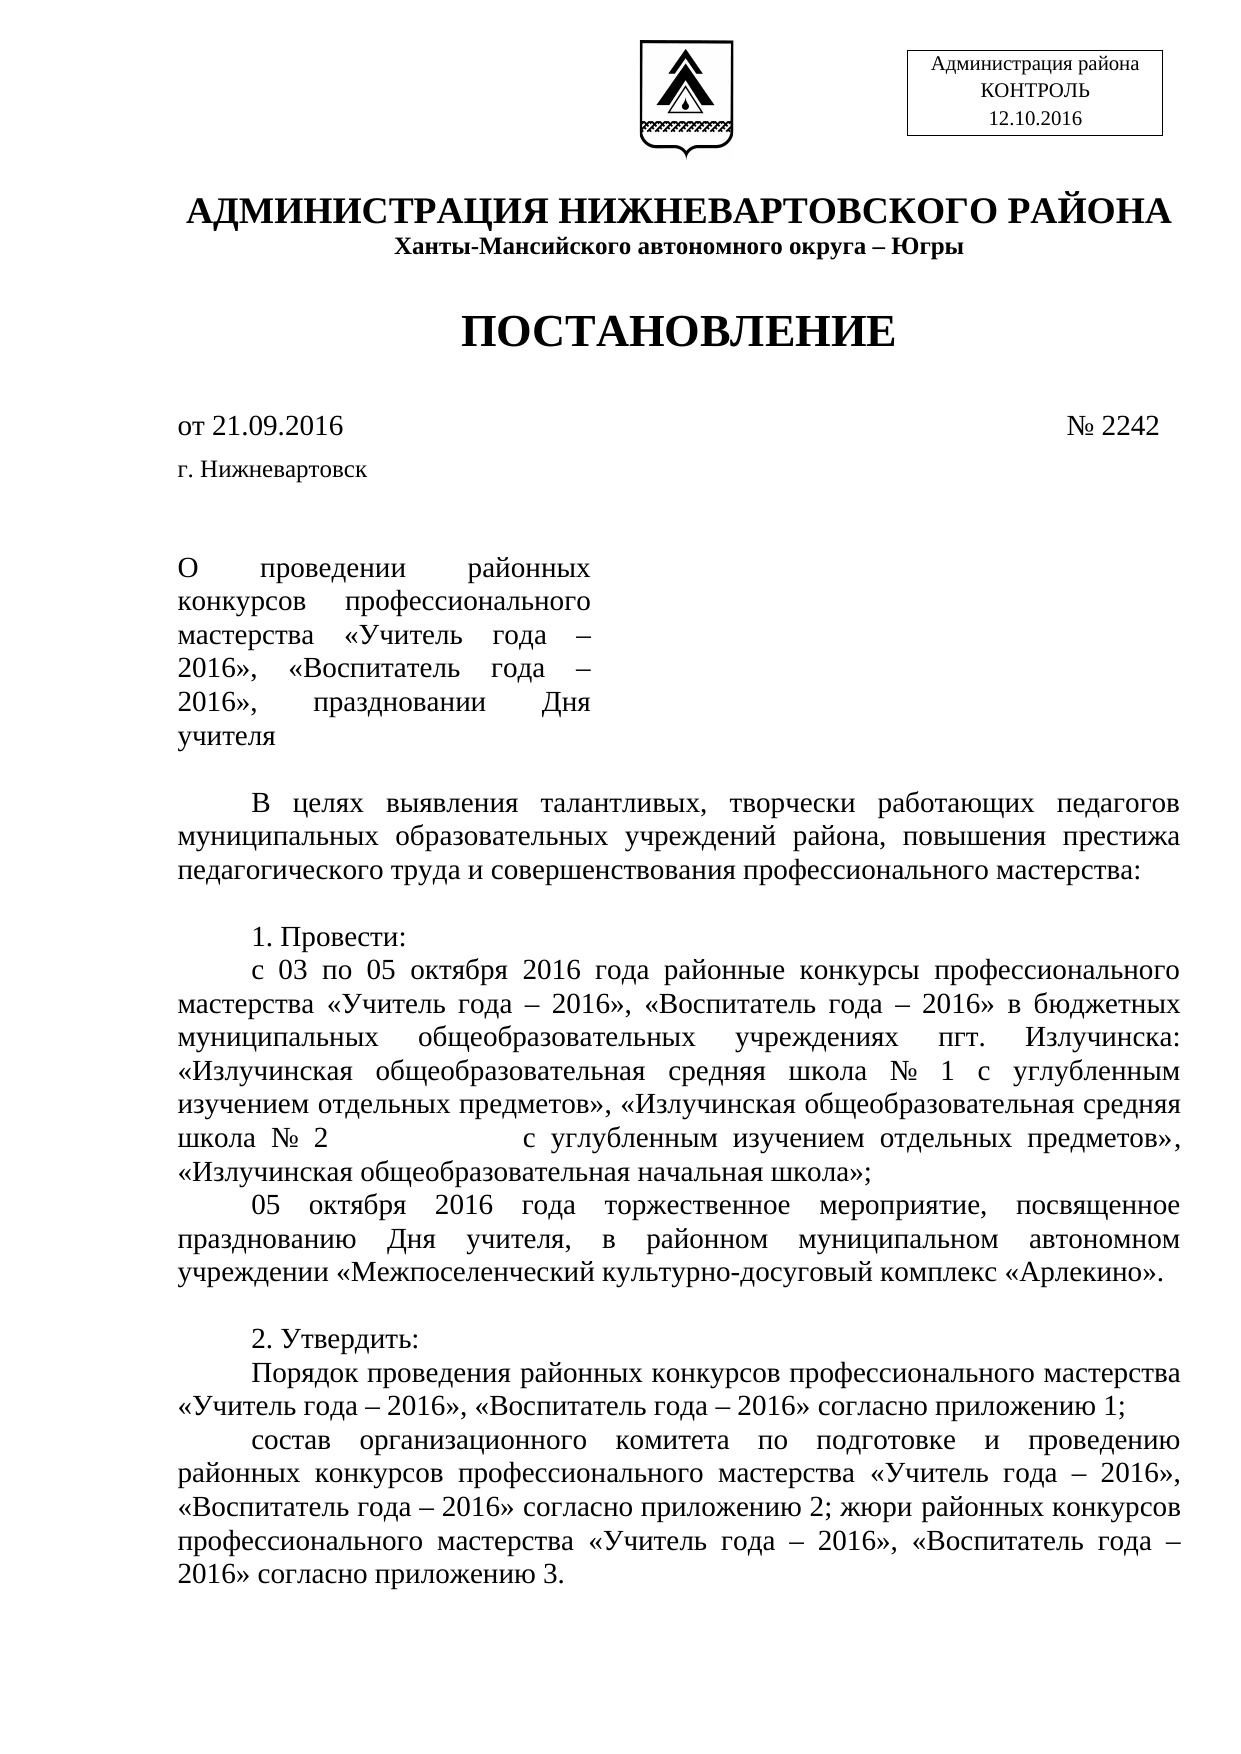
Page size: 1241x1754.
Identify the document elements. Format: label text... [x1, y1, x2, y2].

text с 03 по 05 октября 2016 года районные конкурсы профессионального мастерства «Учитель года – 2016», «Воспитатель года – 2016» в бюджетных муниципальных общеобразовательных учреждениях пгт. Излучинска: «Излучинская общеобразовательная средняя школа № 1 с углубленным изучением отдельных предметов», «Излучинская общеобразовательная средняя школа № 2 с углубленным изучением отдельных предметов», «Излучинская общеобразовательная начальная школа»; [177, 952, 1181, 1187]
table_header № 2242 [682, 409, 1171, 483]
text В целях выявления талантливых, творчески работающих педагогов муниципальных образовательных учреждений района, повышения престижа педагогического труда и совершенствования профессионального мастерства: [177, 785, 1181, 885]
text 05 октября 2016 года торжественное мероприятие, посвященное празднованию Дня учителя, в районном муниципальном автономном учреждении «Межпоселенческий культурно-досуговый комплекс «Арлекино». [177, 1187, 1181, 1288]
text Ханты-Мансийского автономного округа – Югры [177, 231, 1181, 260]
subtitle ПОСТАНОВЛЕНИЕ [177, 303, 1181, 356]
subtitle администрация Нижневартовского района [177, 188, 1181, 231]
text О проведении районных конкурсов профессионального мастерства «Учитель года – 2016», «Воспитатель года – 2016», праздновании Дня учителя [177, 550, 591, 751]
text 1. Провести: [177, 919, 1181, 952]
text 2. Утвердить: [177, 1321, 1181, 1355]
text Порядок проведения районных конкурсов профессионального мастерства «Учитель года – 2016», «Воспитатель года – 2016» согласно приложению 1; [177, 1355, 1181, 1422]
text состав организационного комитета по подготовке и проведению районных конкурсов профессионального мастерства «Учитель года – 2016», «Воспитатель года – 2016» согласно приложению 2; жюри районных конкурсов профессионального мастерства «Учитель года – 2016», «Воспитатель года – 2016» согласно приложению 3. [177, 1422, 1181, 1590]
table_header Администрация района КОНТРОЛЬ 12.10.2016 [908, 51, 1162, 135]
table_header от 21.09.2016 г. Нижневартовск [166, 409, 682, 483]
